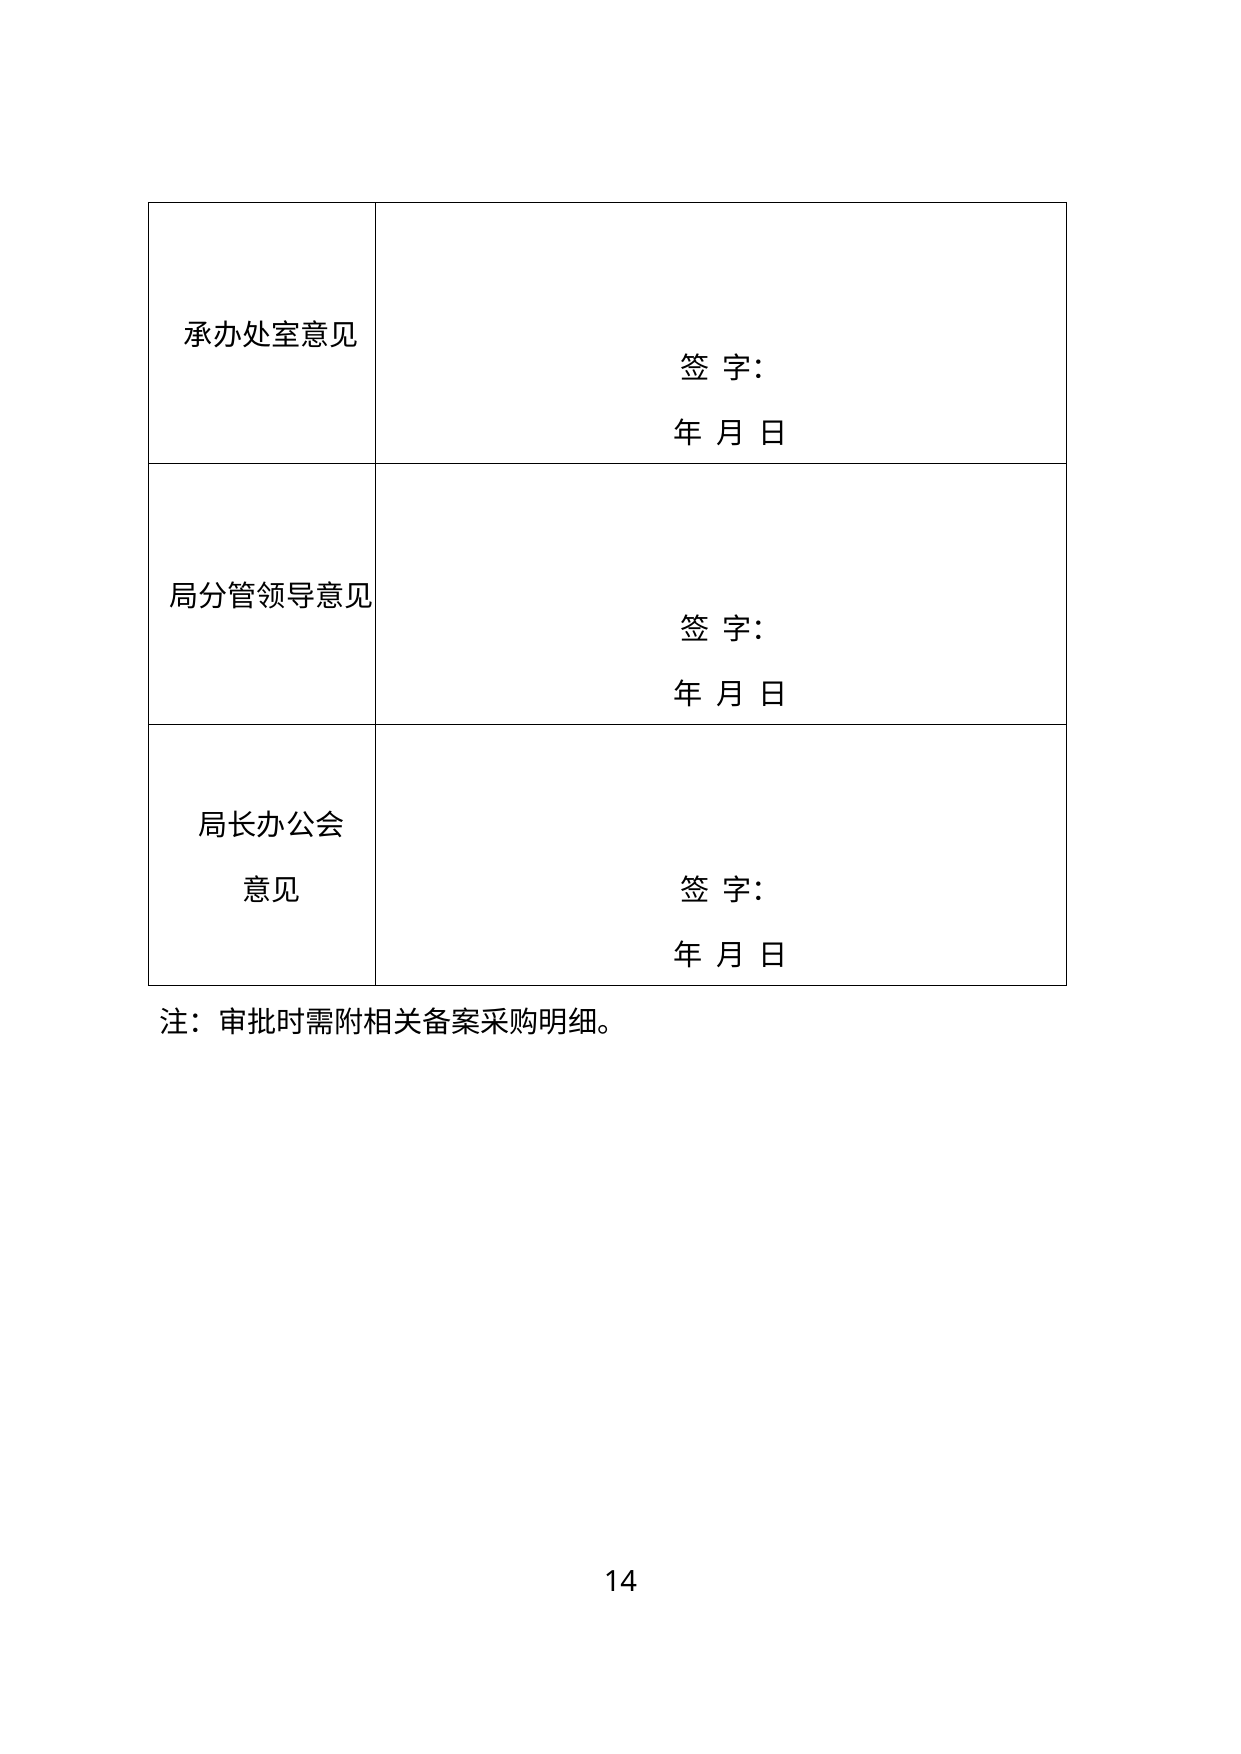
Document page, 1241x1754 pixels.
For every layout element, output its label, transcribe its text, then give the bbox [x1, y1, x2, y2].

table_cell 局长办公会 意见 [149, 725, 375, 985]
text 注：审批时需附相关备案采购明细。 [159, 986, 1081, 1044]
table_cell 承办处室意见 [149, 203, 375, 463]
table_cell 签 字： 年 月 日 [376, 464, 1066, 724]
table_cell 签 字： 年 月 日 [376, 725, 1066, 985]
table_cell 签 字： 年 月 日 [376, 203, 1066, 463]
table_cell 局分管领导意见 [149, 464, 375, 724]
